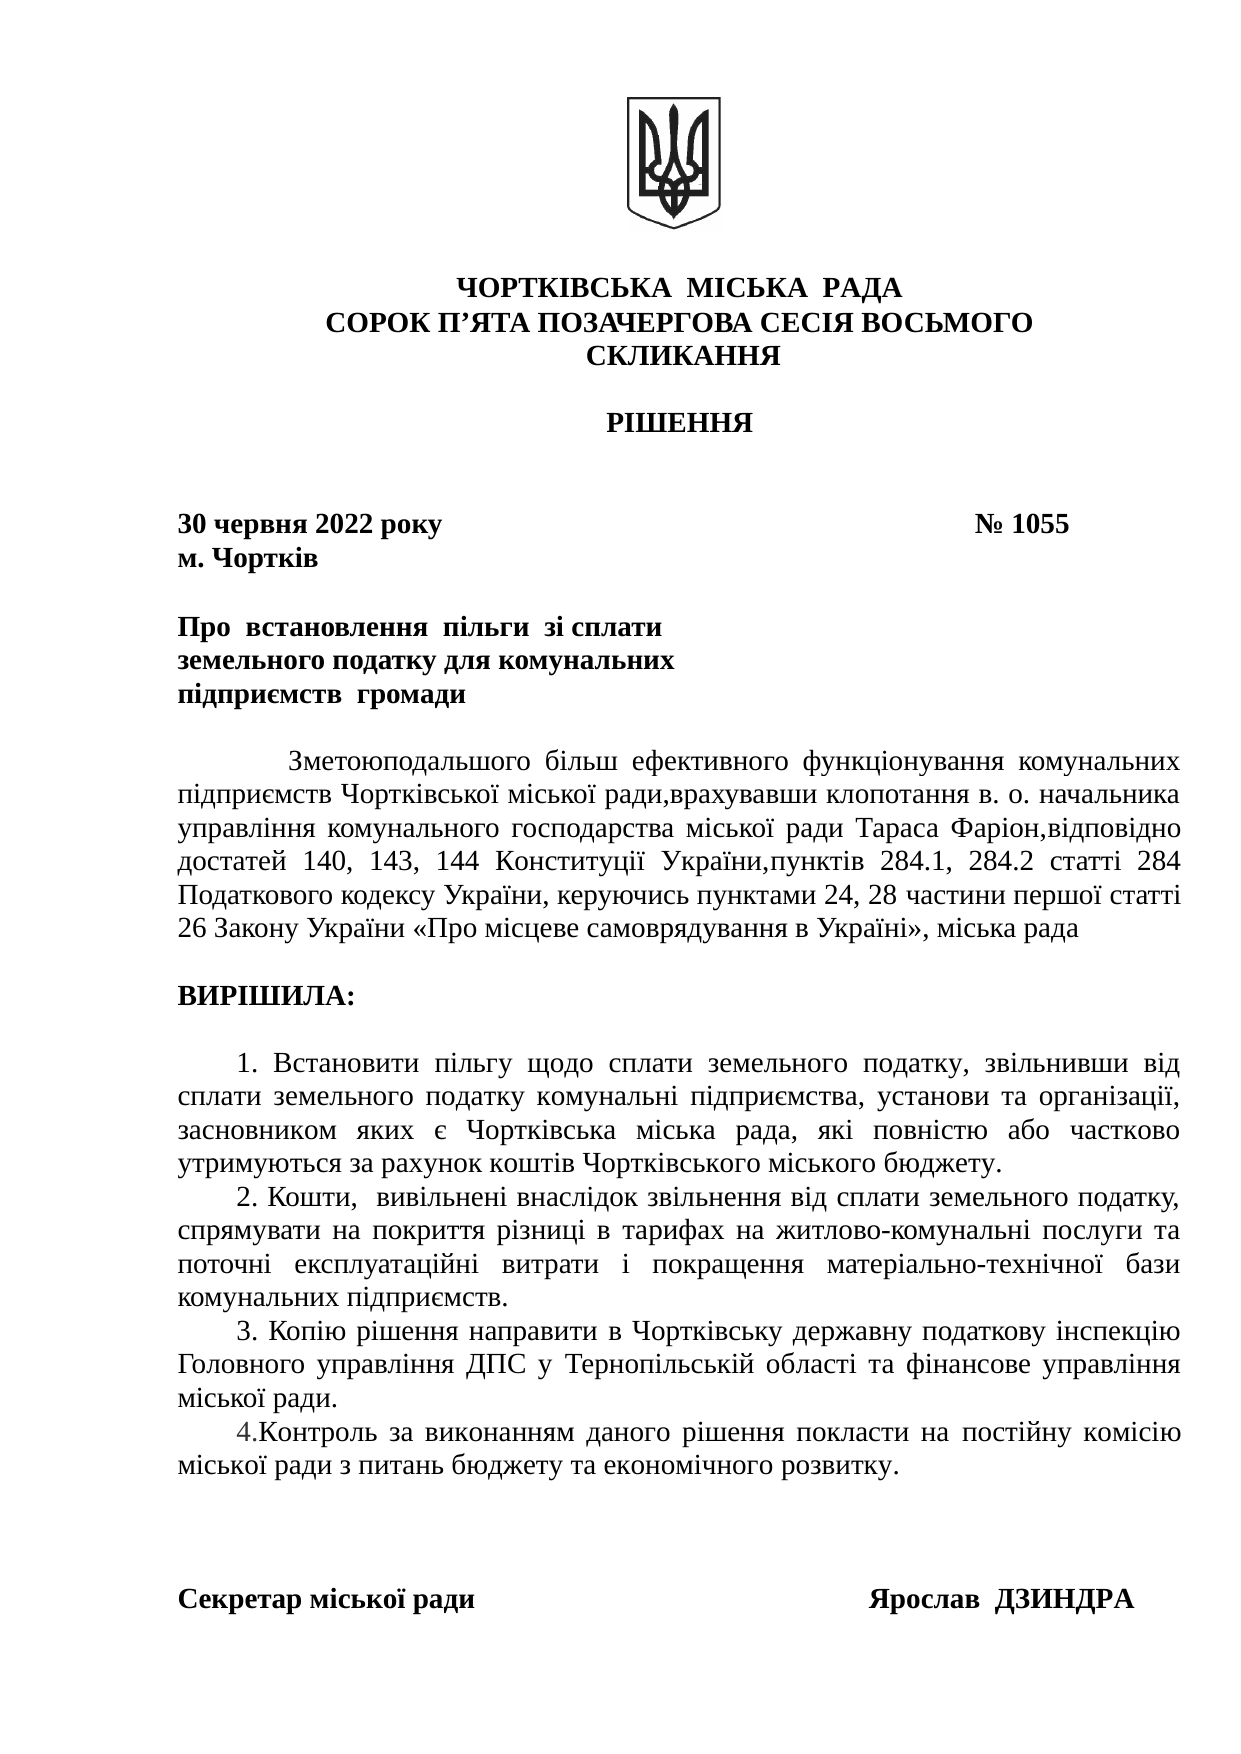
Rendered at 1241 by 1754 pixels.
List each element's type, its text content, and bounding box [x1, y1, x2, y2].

text ВИРІШИЛА: [177, 978, 1181, 1011]
text 3. Копію рішення направити в Чортківську державну податкову інспекцію Головного управління ДПС у Тернопільській області та фінансове управління міської ради. [177, 1313, 1181, 1414]
text м. Чортків [177, 540, 1182, 573]
text ЧОРТКІВСЬКА МІСЬКА РАДА [177, 270, 1182, 303]
text Зметоюподальшого більш ефективного функціонування комунальних підприємств Чортківської міської ради,врахувавши клопотання в. о. начальника управління комунального господарства міської ради Тараса Фаріон,відповідно достатей 140, 143, 144 Конституції України,пунктів 284.1, 284.2 статті 284 Податкового кодексу України, керуючись пунктами 24, 28 частини першої статті 26 Закону України «Про місцеве самоврядування в Україні», міська рада [177, 810, 1181, 944]
text 1. Встановити пільгу щодо сплати земельного податку, звільнивши від сплати земельного податку комунальні підприємства, установи та організації, засновником яких є Чортківська міська рада, які повністю або частково утримуються за рахунок коштів Чортківського міського бюджету. [177, 1045, 1181, 1179]
text підприємств громади [177, 676, 916, 709]
text СКЛИКАННЯ [177, 338, 1182, 372]
text 30 червня 2022 року № 1055 [177, 506, 1182, 540]
text земельного податку для комунальних [177, 642, 916, 676]
text 4.Контроль за виконанням даного рішення покласти на постійну комісію міської ради з питань бюджету та економічного розвитку. [177, 1414, 1181, 1481]
text РІШЕННЯ [177, 406, 1182, 439]
text 2. Кошти, вивільнені внаслідок звільнення від сплати земельного податку, спрямувати на покриття різниці в тарифах на житлово-комунальні послуги та поточні експлуатаційні витрати і покращення матеріально-технічної бази комунальних підприємств. [177, 1179, 1181, 1313]
text СОРОК П’ЯТА ПОЗАЧЕРГОВА СЕСІЯ ВОСЬМОГО [177, 305, 1182, 338]
text Секретар міської ради Ярослав ДЗИНДРА [177, 1581, 1152, 1615]
text Про встановлення пільги зі сплати [177, 609, 916, 642]
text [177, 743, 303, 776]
